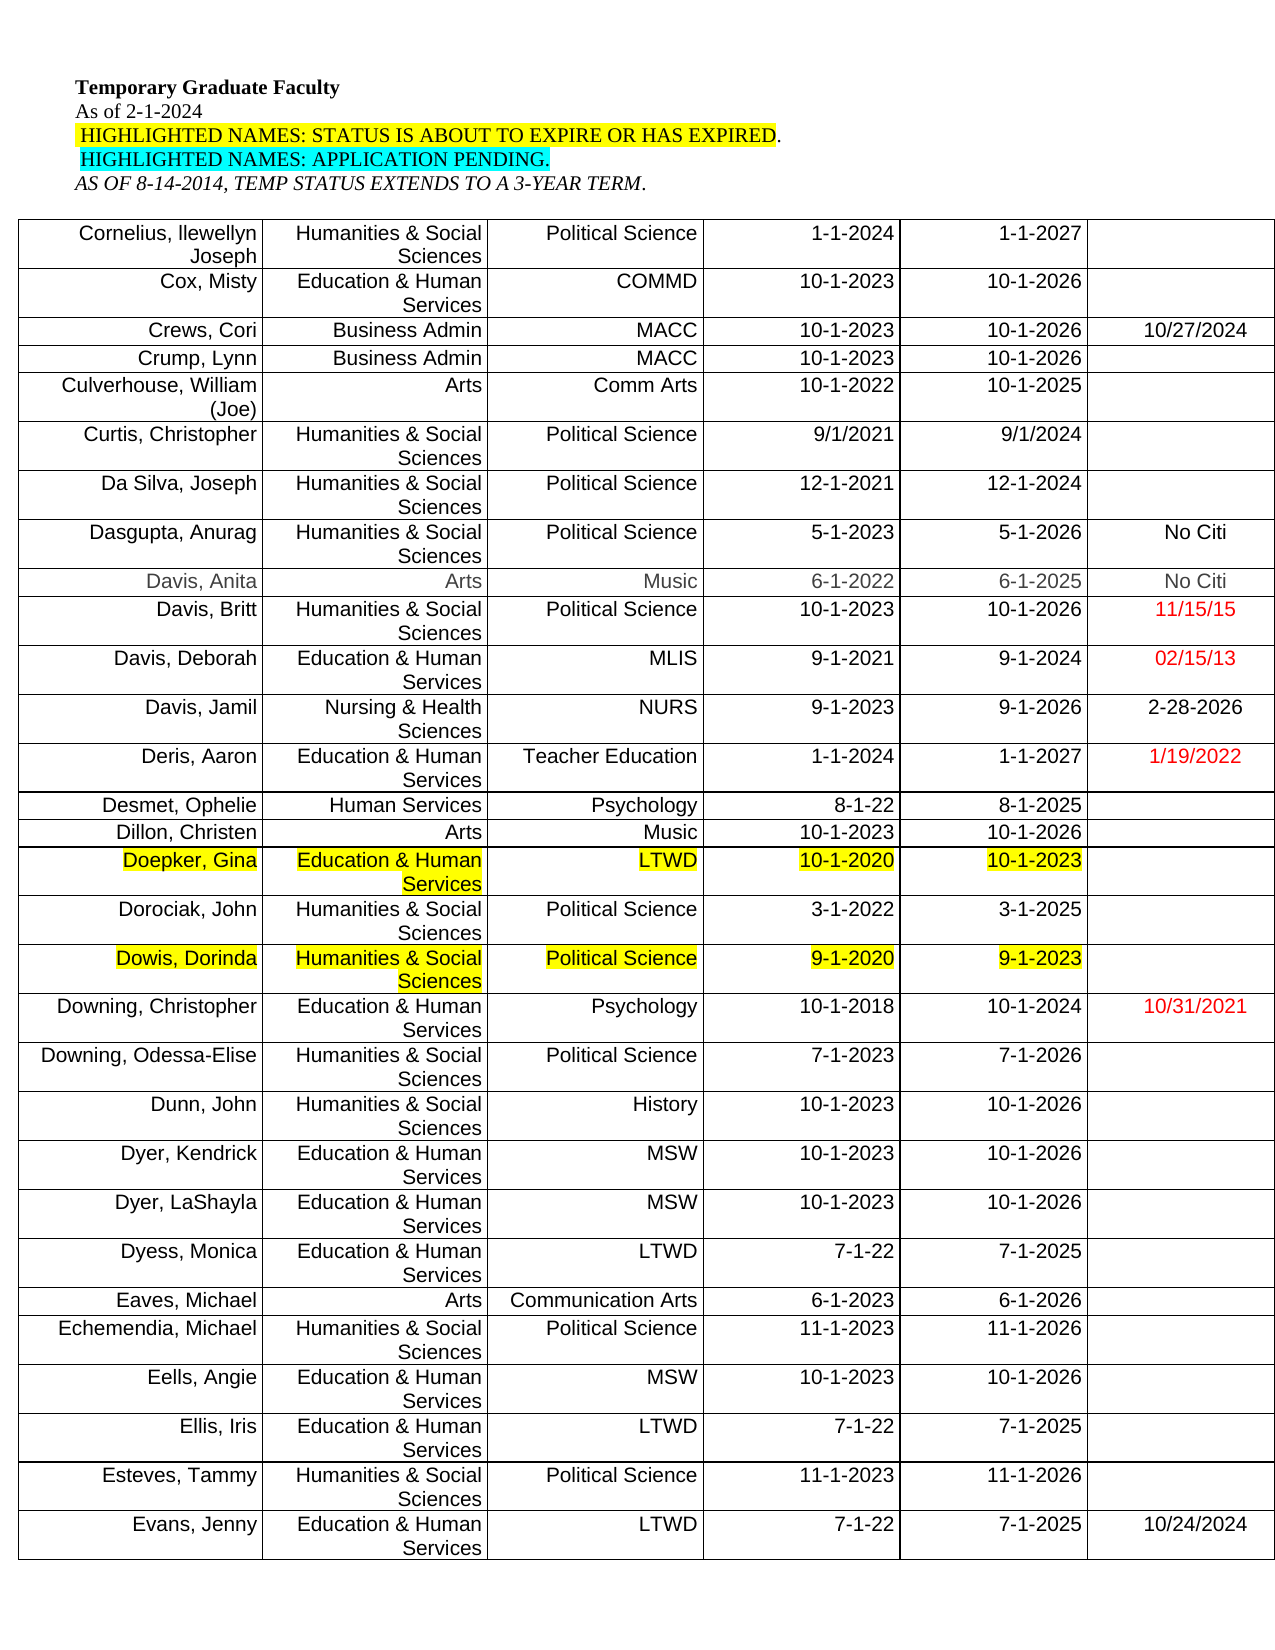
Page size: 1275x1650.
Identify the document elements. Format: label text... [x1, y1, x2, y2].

table_cell 11-1-2023 [704, 1463, 899, 1510]
table_cell Humanities & Social Sciences [263, 520, 487, 568]
table_cell Downing, Christopher [19, 994, 262, 1042]
table_cell Dowis, Dorinda [19, 945, 262, 993]
table_cell Communication Arts [488, 1288, 703, 1314]
table_cell 8-1-2025 [901, 793, 1087, 819]
table_cell No Citi [1088, 569, 1274, 596]
table_cell [1088, 346, 1274, 372]
table_cell [1088, 1463, 1274, 1510]
table_cell Doepker, Gina [19, 848, 262, 895]
table_cell 10-1-2023 [704, 1141, 899, 1189]
table_cell 10-1-2020 [704, 848, 899, 895]
table_cell Davis, Britt [19, 597, 262, 644]
table_cell 3-1-2022 [704, 896, 899, 944]
table_cell Arts [263, 820, 487, 846]
table_cell Education & Human Services [263, 1239, 487, 1287]
table_cell [1088, 793, 1274, 819]
table_cell 10-1-2024 [901, 994, 1087, 1042]
table_cell Humanities & Social Sciences [263, 945, 398, 993]
table_cell [1088, 1316, 1274, 1363]
table_cell Psychology [488, 994, 703, 1042]
table_cell Humanities & Social Sciences [263, 597, 487, 644]
table_cell 6-1-2026 [901, 1288, 1087, 1314]
table_cell Political Science [488, 520, 703, 568]
table_cell 7-1-2023 [704, 1043, 899, 1091]
table_cell LTWD [488, 1239, 703, 1287]
table_cell 11-1-2026 [901, 1463, 1087, 1510]
table_cell 1-1-2024 [704, 220, 899, 268]
table_cell 9-1-2021 [704, 646, 899, 693]
table_cell Dyess, Monica [19, 1239, 262, 1287]
table_cell 10-1-2026 [901, 346, 1087, 372]
table_cell Education & Human Services [263, 1414, 487, 1461]
table_cell [1088, 1288, 1274, 1314]
table_cell [1088, 896, 1274, 944]
table_cell 10-1-2018 [704, 994, 899, 1042]
table_cell COMMD [488, 269, 703, 317]
table_cell Cornelius, llewellyn Joseph [19, 220, 262, 268]
table_cell Arts [263, 1288, 487, 1314]
table_cell Business Admin [263, 318, 487, 345]
table_cell 11-1-2026 [901, 1316, 1087, 1363]
table_cell 12-1-2021 [704, 471, 899, 519]
table_cell Teacher Education [488, 744, 703, 791]
table_cell Culverhouse, William (Joe) [19, 373, 262, 421]
table_cell 7-1-2026 [901, 1043, 1087, 1091]
table_cell Deris, Aaron [19, 744, 262, 791]
table_cell 10-1-2026 [901, 1141, 1087, 1189]
table_cell Cox, Misty [19, 269, 262, 317]
table_cell Davis, Jamil [19, 695, 262, 742]
table_cell Political Science [488, 220, 703, 268]
table_cell 10/31/2021 [1088, 994, 1274, 1042]
table_cell 9-1-2023 [704, 695, 899, 742]
table_cell Business Admin [263, 346, 487, 372]
table_cell Dillon, Christen [19, 820, 262, 846]
table_cell 6-1-2022 [704, 569, 899, 596]
table_cell MACC [488, 346, 703, 372]
table_cell LTWD [488, 1511, 703, 1559]
table_cell Education & Human Services [263, 1141, 487, 1189]
table_cell [1088, 220, 1274, 268]
table_cell 2-28-2026 [1088, 695, 1274, 742]
table_cell 10-1-2022 [704, 373, 899, 421]
table_cell 10-1-2026 [901, 597, 1087, 644]
table_cell 9-1-2023 [901, 945, 1087, 993]
table_cell 10-1-2023 [704, 597, 899, 644]
table_cell 7-1-2025 [901, 1414, 1087, 1461]
table_cell [1088, 269, 1274, 317]
table_cell Humanities & Social Sciences [263, 1316, 487, 1363]
table_cell Davis, Anita [19, 569, 262, 596]
table_cell 10-1-2025 [901, 373, 1087, 421]
table_cell 11/15/15 [1088, 597, 1274, 644]
table_cell Education & Human Services [263, 848, 402, 895]
table_cell Downing, Odessa-Elise [19, 1043, 262, 1091]
table_cell 10-1-2026 [901, 1365, 1087, 1412]
table_cell 7-1-2025 [901, 1239, 1087, 1287]
table_cell [1088, 373, 1274, 421]
table_cell [1088, 1190, 1274, 1238]
table_cell Music [488, 820, 703, 846]
table_cell Education & Human Services [263, 269, 487, 317]
table_cell Da Silva, Joseph [19, 471, 262, 519]
table_cell 9-1-2020 [704, 945, 899, 993]
table_cell Dyer, LaShayla [19, 1190, 262, 1238]
table_cell [1088, 1141, 1274, 1189]
table_cell 10-1-2023 [704, 269, 899, 317]
table_cell 7-1-22 [704, 1239, 899, 1287]
table_cell 7-1-2025 [901, 1511, 1087, 1559]
table_cell Humanities & Social Sciences [263, 896, 487, 944]
table_cell Humanities & Social Sciences [263, 471, 487, 519]
table_cell Education & Human Services [263, 1511, 487, 1559]
table_cell Political Science [488, 945, 703, 993]
table_cell 10-1-2023 [704, 318, 899, 345]
table_cell Desmet, Ophelie [19, 793, 262, 819]
table_cell 1/19/2022 [1088, 744, 1274, 791]
table_cell Education & Human Services [263, 994, 487, 1042]
table_cell 10-1-2023 [704, 1092, 899, 1140]
table_cell 7-1-22 [704, 1414, 899, 1461]
table_cell [1088, 1043, 1274, 1091]
table_cell Crump, Lynn [19, 346, 262, 372]
table_cell Dasgupta, Anurag [19, 520, 262, 568]
table_cell [1088, 422, 1274, 470]
table_cell 11-1-2023 [704, 1316, 899, 1363]
table_cell Political Science [488, 1043, 703, 1091]
table_cell Psychology [488, 793, 703, 819]
table_cell [1088, 471, 1274, 519]
table_cell [1088, 848, 1274, 895]
table_cell MLIS [488, 646, 703, 693]
table_cell Curtis, Christopher [19, 422, 262, 470]
table_cell Education & Human Services [263, 744, 487, 791]
table_cell Education & Human Services [263, 1365, 487, 1412]
table_cell Political Science [488, 422, 703, 470]
table_cell 10-1-2023 [704, 820, 899, 846]
table_cell 5-1-2026 [901, 520, 1087, 568]
table_cell 10-1-2026 [901, 1092, 1087, 1140]
table_cell Dunn, John [19, 1092, 262, 1140]
table_cell Arts [263, 569, 487, 596]
table_cell 12-1-2024 [901, 471, 1087, 519]
table_cell 6-1-2023 [704, 1288, 899, 1314]
table_cell Humanities & Social Sciences [263, 1043, 487, 1091]
table_cell [1088, 1365, 1274, 1412]
table_cell [1088, 820, 1274, 846]
table_cell LTWD [488, 1414, 703, 1461]
table_cell Humanities & Social Sciences [263, 220, 487, 268]
table_cell Comm Arts [488, 373, 703, 421]
table_cell 6-1-2025 [901, 569, 1087, 596]
table_cell Evans, Jenny [19, 1511, 262, 1559]
table_cell 9-1-2026 [901, 695, 1087, 742]
table_cell Eells, Angie [19, 1365, 262, 1412]
table_cell Humanities & Social Sciences [263, 422, 487, 470]
table_cell 10-1-2023 [704, 1365, 899, 1412]
table_cell Esteves, Tammy [19, 1463, 262, 1510]
table_cell 1-1-2027 [901, 220, 1087, 268]
table_cell Political Science [488, 896, 703, 944]
table_cell History [488, 1092, 703, 1140]
table_cell 9/1/2024 [901, 422, 1087, 470]
table_cell 8-1-22 [704, 793, 899, 819]
table_cell 1-1-2027 [901, 744, 1087, 791]
table_cell 10-1-2026 [901, 1190, 1087, 1238]
table_cell [1088, 1092, 1274, 1140]
table_cell MSW [488, 1365, 703, 1412]
table_cell 1-1-2024 [704, 744, 899, 791]
table_cell MSW [488, 1190, 703, 1238]
table_cell 02/15/13 [1088, 646, 1274, 693]
table_cell Humanities & Social Sciences [263, 1463, 487, 1510]
table_cell Political Science [488, 1463, 703, 1510]
table_cell Davis, Deborah [19, 646, 262, 693]
table_cell MSW [488, 1141, 703, 1189]
table_cell 10-1-2023 [704, 1190, 899, 1238]
table_cell NURS [488, 695, 703, 742]
table_cell 9-1-2024 [901, 646, 1087, 693]
table_cell 10-1-2026 [901, 318, 1087, 345]
table_cell Eaves, Michael [19, 1288, 262, 1314]
table_cell Ellis, Iris [19, 1414, 262, 1461]
table_cell 10-1-2026 [901, 269, 1087, 317]
table_cell Human Services [263, 793, 487, 819]
table_cell No Citi [1088, 520, 1274, 568]
table_cell 9/1/2021 [704, 422, 899, 470]
table_cell 10-1-2023 [704, 346, 899, 372]
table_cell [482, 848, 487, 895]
table_cell [1088, 945, 1274, 993]
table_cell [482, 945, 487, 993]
table_cell [1088, 1239, 1274, 1287]
table_cell Arts [263, 373, 487, 421]
table_cell Dorociak, John [19, 896, 262, 944]
table_cell Nursing & Health Sciences [263, 695, 487, 742]
table_cell 10/27/2024 [1088, 318, 1274, 345]
table_cell Crews, Cori [19, 318, 262, 345]
table_cell 7-1-22 [704, 1511, 899, 1559]
table_cell Echemendia, Michael [19, 1316, 262, 1363]
table_cell LTWD [488, 848, 703, 895]
table_cell Political Science [488, 471, 703, 519]
table_cell MACC [488, 318, 703, 345]
table_cell 10-1-2023 [901, 848, 1087, 895]
table_cell Music [488, 569, 703, 596]
table_cell Political Science [488, 1316, 703, 1363]
table_cell Education & Human Services [263, 646, 487, 693]
table_cell Education & Human Services [263, 1190, 487, 1238]
table_cell Political Science [488, 597, 703, 644]
table_cell Dyer, Kendrick [19, 1141, 262, 1189]
table_cell 5-1-2023 [704, 520, 899, 568]
table_cell Humanities & Social Sciences [263, 1092, 487, 1140]
table_cell 3-1-2025 [901, 896, 1087, 944]
table_cell 10/24/2024 [1088, 1511, 1274, 1559]
table_cell [1088, 1414, 1274, 1461]
table_cell 10-1-2026 [901, 820, 1087, 846]
